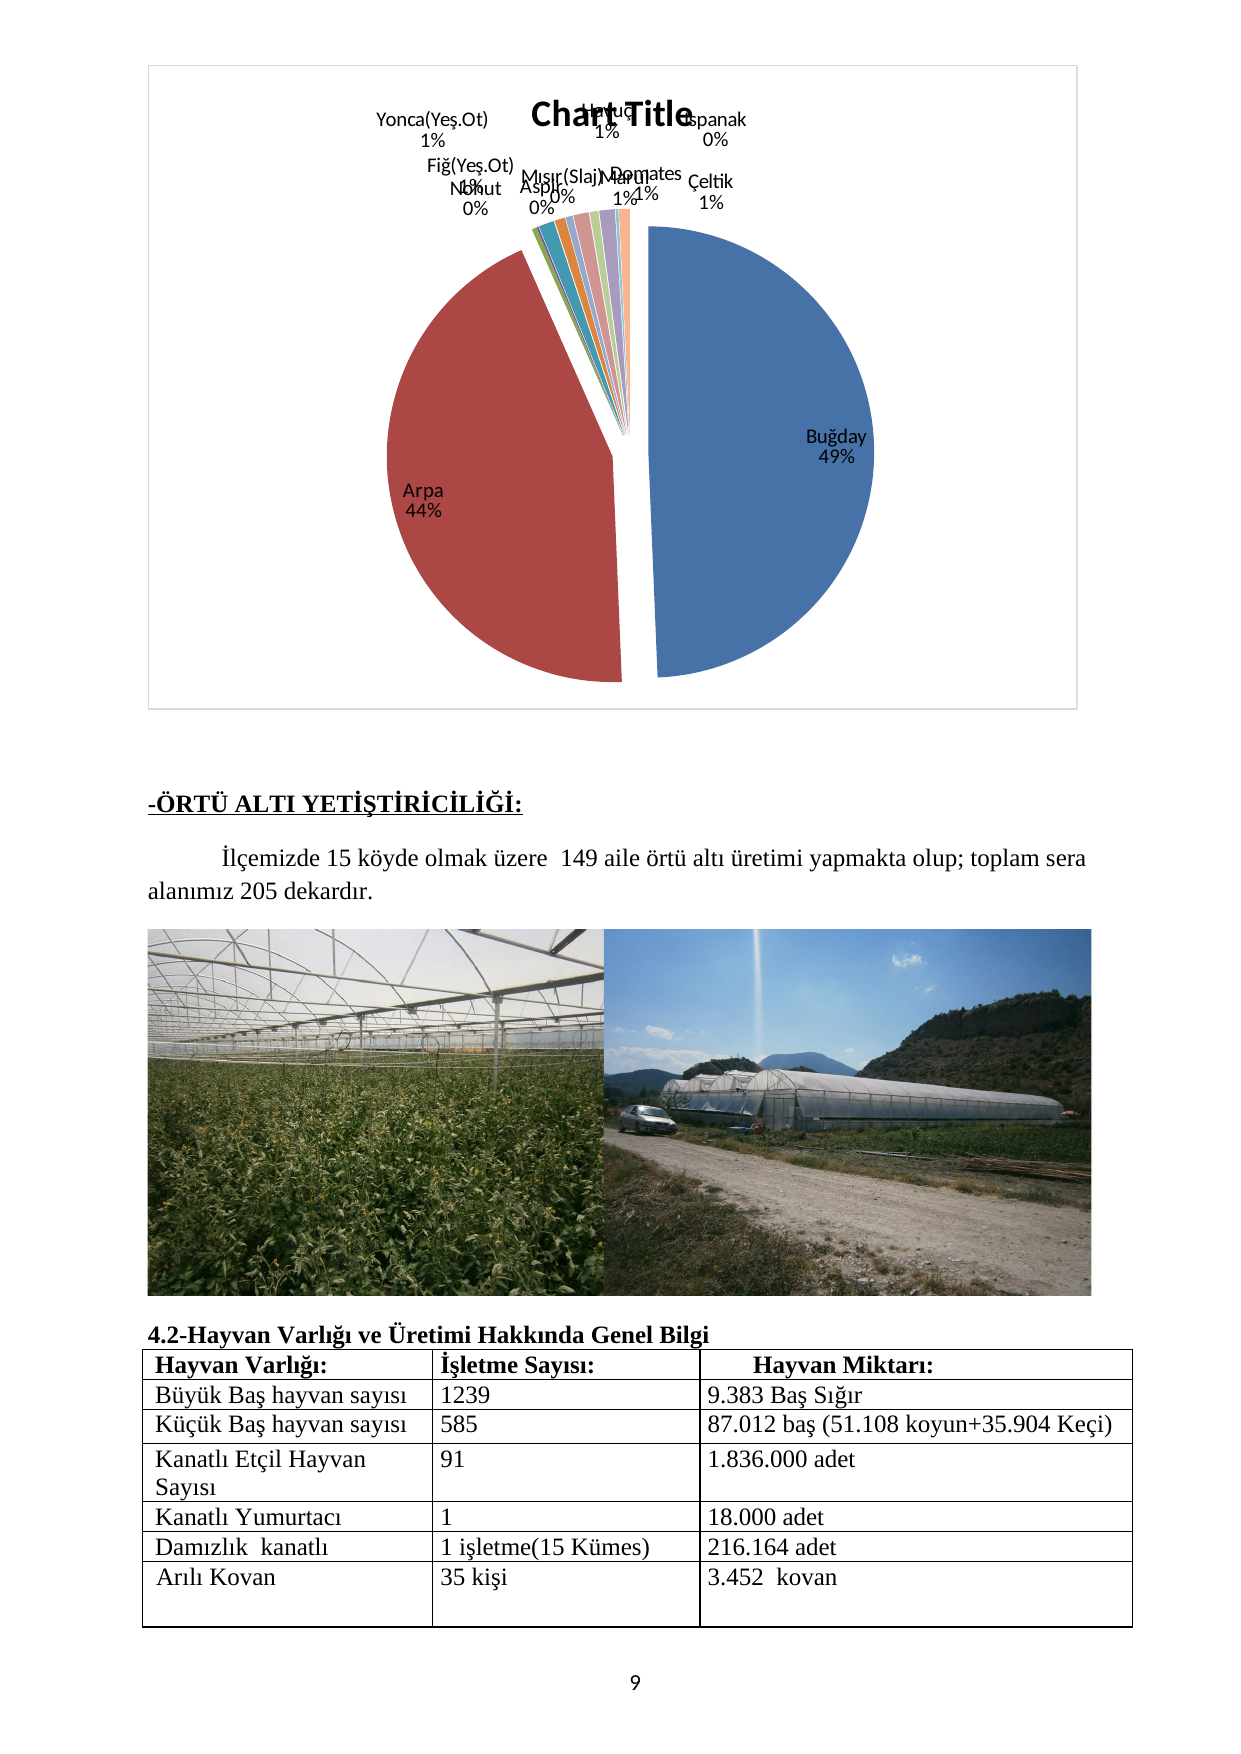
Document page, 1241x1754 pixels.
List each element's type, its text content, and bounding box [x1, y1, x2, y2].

table_cell 1 [433, 1502, 699, 1531]
table_cell 35 kişi [433, 1562, 699, 1626]
table_cell Kanatlı Yumurtacı [143, 1502, 432, 1531]
table_cell Arılı Kovan [143, 1562, 432, 1626]
table_cell 1239 [433, 1380, 699, 1408]
table_cell Damızlık kanatlı [143, 1532, 432, 1561]
table_cell 9.383 Baş Sığır [701, 1380, 1132, 1408]
table_header İşletme Sayısı: [433, 1350, 699, 1379]
table_header Hayvan Varlığı: [143, 1350, 432, 1379]
table_cell 216.164 adet [701, 1532, 1132, 1561]
text İlçemizde 15 köyde olmak üzere 149 aile örtü altı üretimi yapmakta olup; toplam sera alanımız 205 dekardır. [148, 843, 1122, 904]
table_cell 87.012 baş (51.108 koyun+35.904 Keçi) [701, 1410, 1132, 1443]
table_cell Kanatlı Etçil Hayvan Sayısı [143, 1444, 432, 1501]
table_cell Küçük Baş hayvan sayısı [143, 1410, 432, 1443]
picture [147, 929, 1092, 1296]
table_cell Büyük Baş hayvan sayısı [143, 1380, 432, 1408]
table_cell 1 işletme(15 Kümes) [433, 1532, 699, 1561]
text 4.2-Hayvan Varlığı ve Üretimi Hakkında Genel Bilgi [148, 1320, 1122, 1349]
text -ÖRTÜ ALTI YETİŞTİRİCİLİĞİ: [148, 789, 1122, 818]
table_cell 91 [433, 1444, 699, 1501]
table_cell 18.000 adet [701, 1502, 1132, 1531]
table_cell 3.452 kovan [701, 1562, 1132, 1626]
table_cell 1.836.000 adet [701, 1444, 1132, 1501]
table_cell 585 [433, 1410, 699, 1443]
table_header Hayvan Miktarı: [701, 1350, 1132, 1379]
